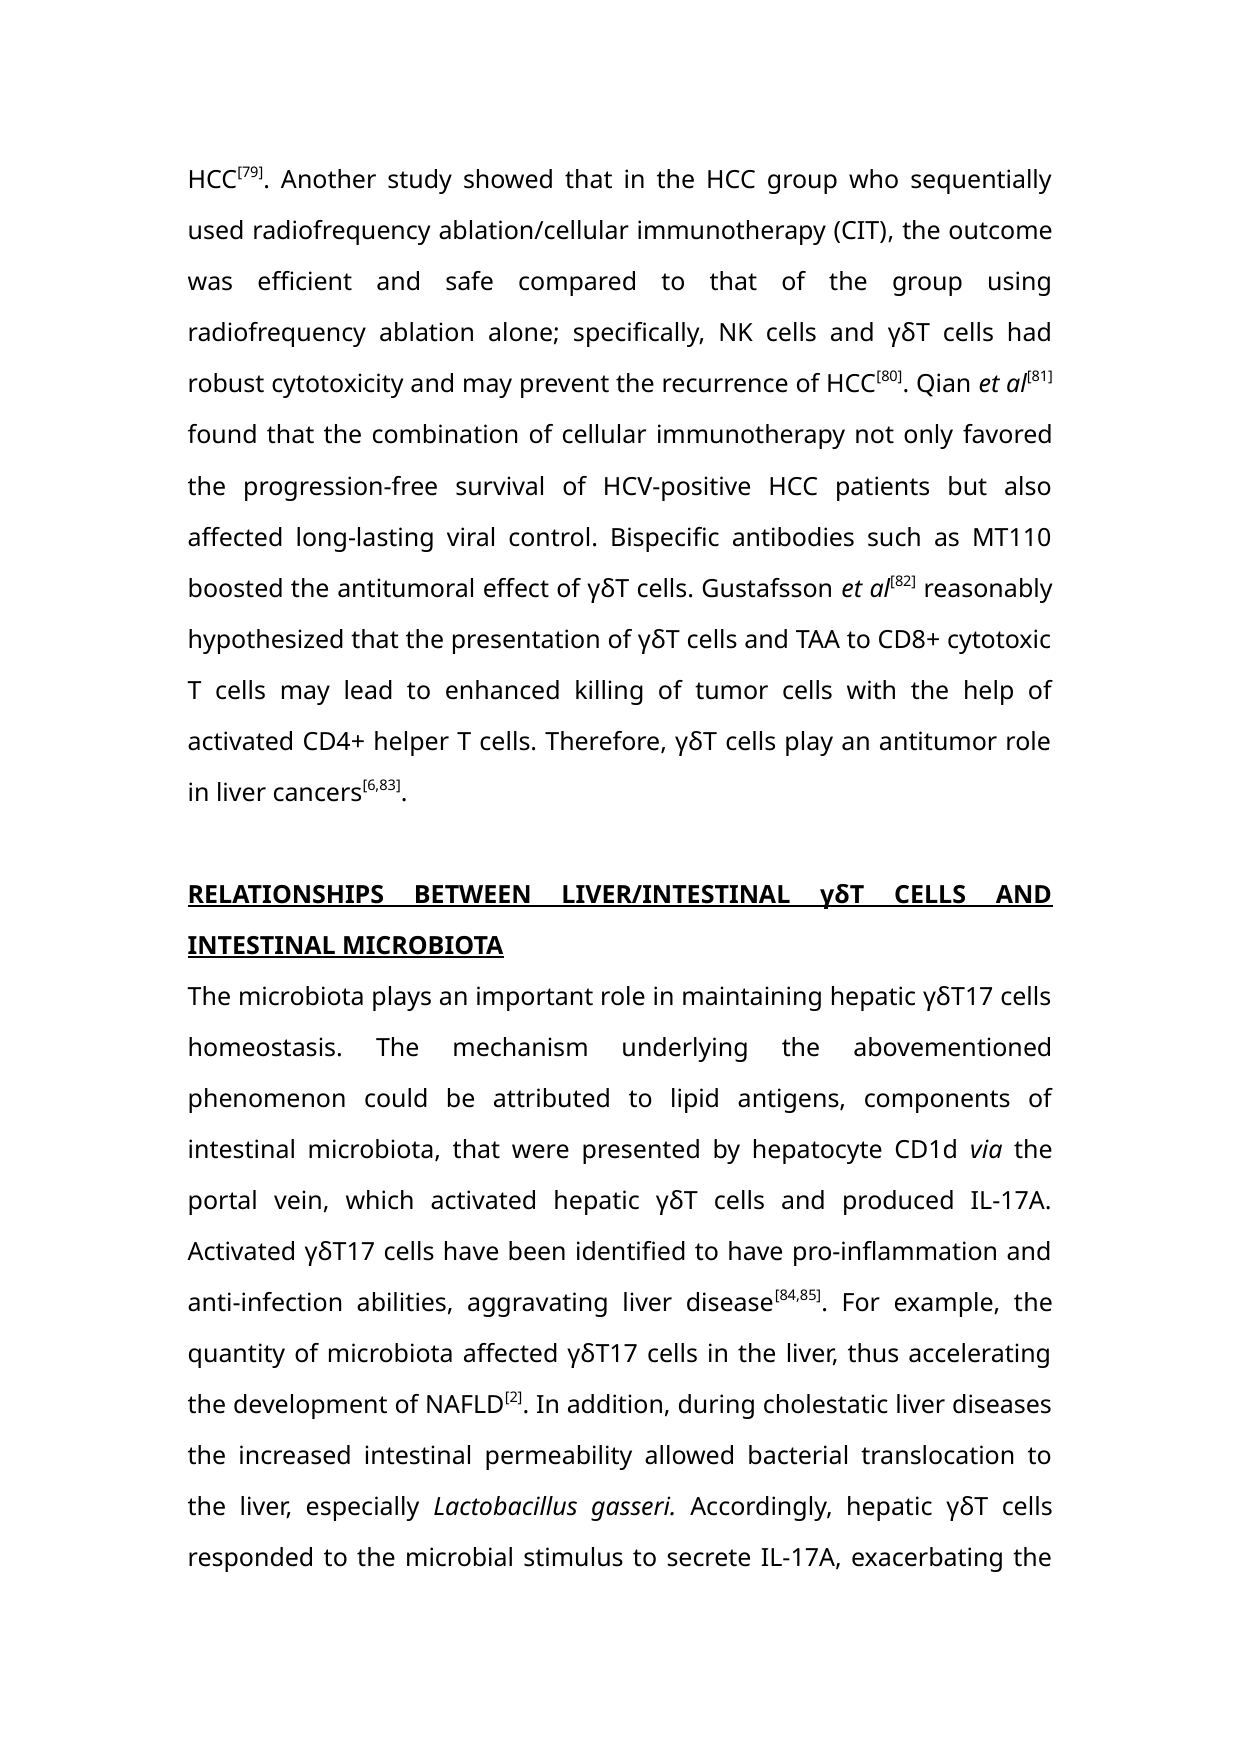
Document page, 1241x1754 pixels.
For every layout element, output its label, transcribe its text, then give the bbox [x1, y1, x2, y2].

text RELATIONSHIPS BETWEEN LIVER/INTESTINAL γδT CELLS AND INTESTINAL MICROBIOTA [187, 906, 1053, 962]
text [187, 162, 1053, 808]
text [187, 979, 1053, 1574]
text RELATIONSHIPS BETWEEN LIVER/INTESTINAL γδT CELLS AND INTESTINAL MICROBIOTA [187, 877, 1053, 905]
